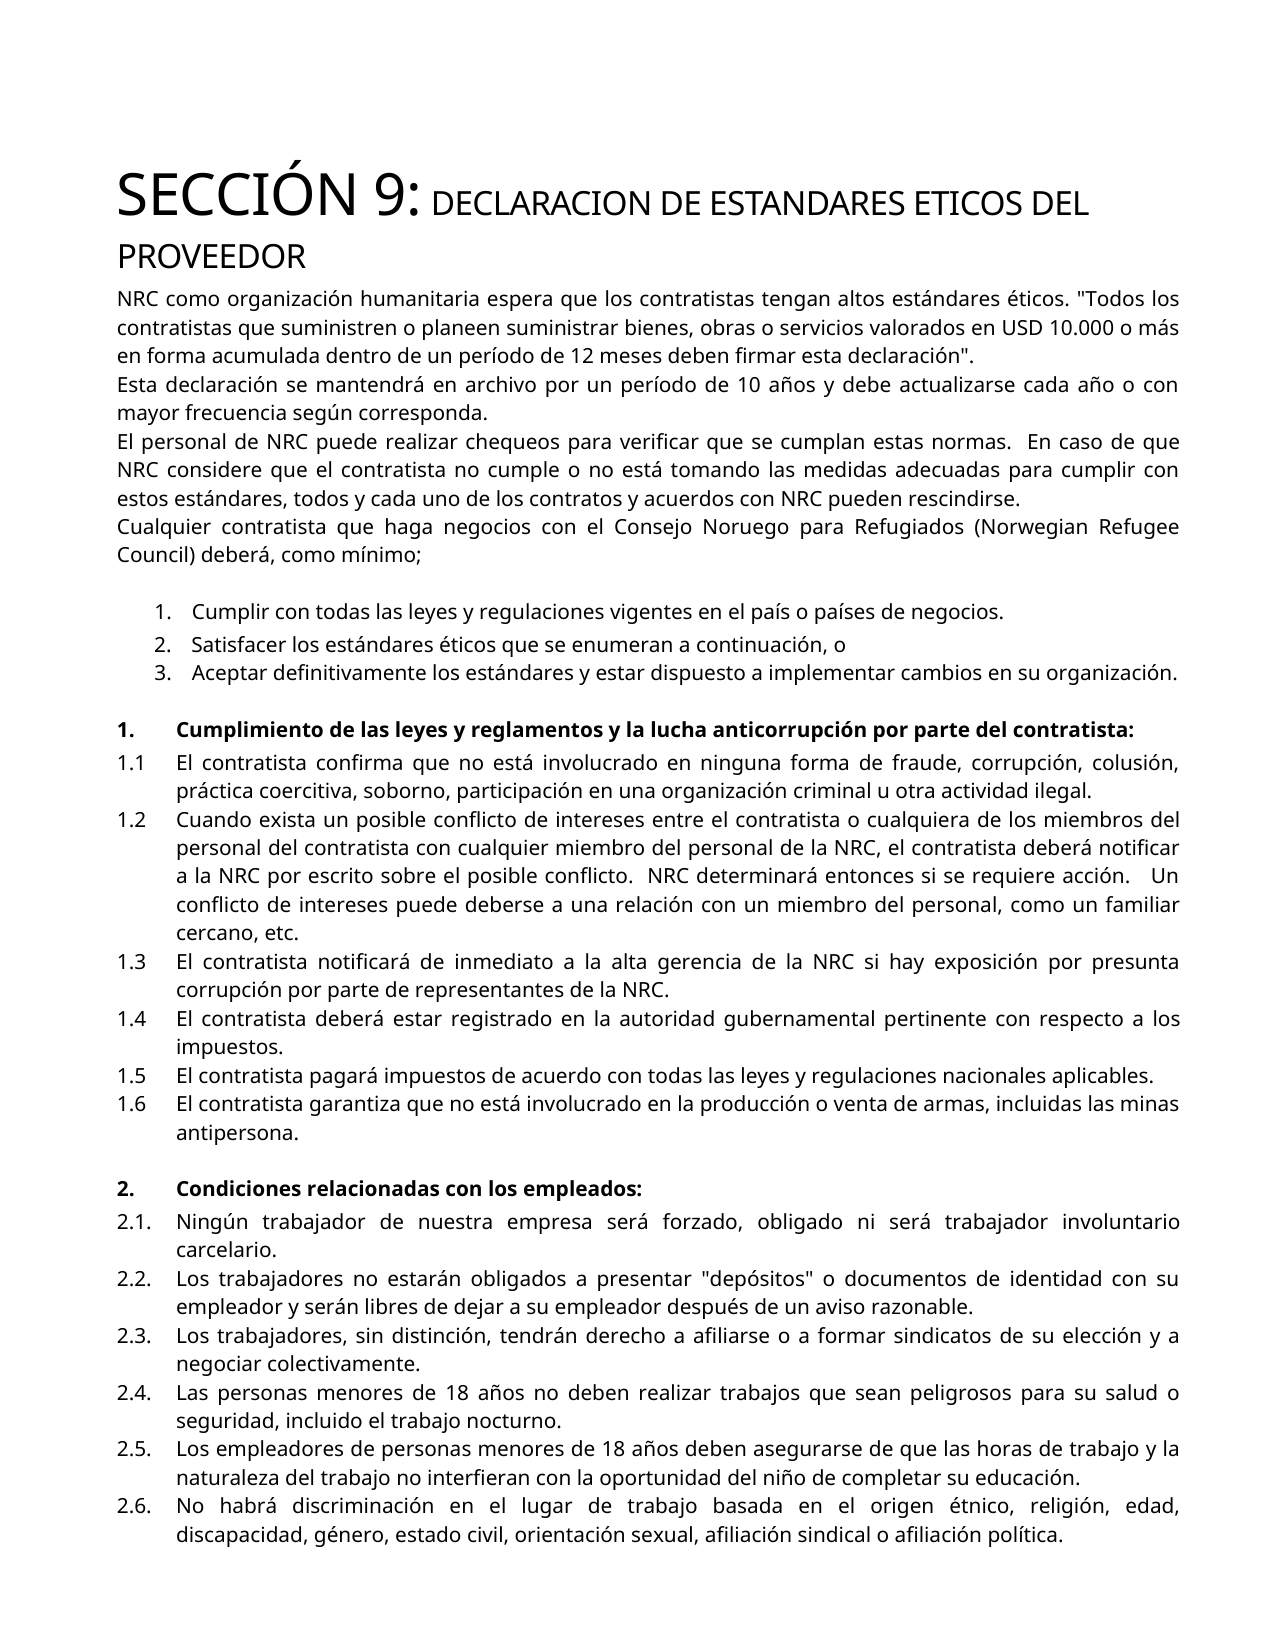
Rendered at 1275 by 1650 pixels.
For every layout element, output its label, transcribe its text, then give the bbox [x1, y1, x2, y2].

list No habrá discriminación en el lugar de trabajo basada en el origen étnico, religión, edad, discapacidad, género, estado civil, orientación sexual, afiliación sindical o afiliación política. [117, 1491, 1181, 1548]
list El contratista garantiza que no está involucrado en la producción o venta de armas, incluidas las minas antipersona. [117, 1089, 1181, 1146]
list Los empleadores de personas menores de 18 años deben asegurarse de que las horas de trabajo y la naturaleza del trabajo no interfieran con la oportunidad del niño de completar su educación. [117, 1434, 1181, 1491]
list Ningún trabajador de nuestra empresa será forzado, obligado ni será trabajador involuntario carcelario. [117, 1207, 1181, 1264]
list Cumplir con todas las leyes y regulaciones vigentes en el país o países de negocios. [154, 597, 1181, 626]
list El contratista deberá estar registrado en la autoridad gubernamental pertinente con respecto a los impuestos. [117, 1004, 1181, 1061]
list Aceptar definitivamente los estándares y estar dispuesto a implementar cambios en su organización. [154, 658, 1181, 687]
list Las personas menores de 18 años no deben realizar trabajos que sean peligrosos para su salud o seguridad, incluido el trabajo nocturno. [117, 1378, 1181, 1434]
list El contratista pagará impuestos de acuerdo con todas las leyes y regulaciones nacionales aplicables. [117, 1061, 1181, 1089]
list Cumplimiento de las leyes y reglamentos y la lucha anticorrupción por parte del contratista: [117, 715, 1181, 744]
list Cuando exista un posible conflicto de intereses entre el contratista o cualquiera de los miembros del personal del contratista con cualquier miembro del personal de la NRC, el contratista deberá notificar a la NRC por escrito sobre el posible conflicto. NRC determinará entonces si se requiere acción. Un conflicto de intereses puede deberse a una relación con un miembro del personal, como un familiar cercano, etc. [117, 805, 1181, 947]
list Condiciones relacionadas con los empleados: [117, 1174, 1181, 1203]
list El contratista notificará de inmediato a la alta gerencia de la NRC si hay exposición por presunta corrupción por parte de representantes de la NRC. [117, 947, 1181, 1004]
list Los trabajadores, sin distinción, tendrán derecho a afiliarse o a formar sindicatos de su elección y a negociar colectivamente. [117, 1321, 1181, 1378]
list Satisfacer los estándares éticos que se enumeran a continuación, o [154, 630, 1181, 658]
text El personal de NRC puede realizar chequeos para verificar que se cumplan estas normas. En caso de que NRC considere que el contratista no cumple o no está tomando las medidas adecuadas para cumplir con estos estándares, todos y cada uno de los contratos y acuerdos con NRC pueden rescindirse. [117, 427, 1181, 512]
text Esta declaración se mantendrá en archivo por un período de 10 años y debe actualizarse cada año o con mayor frecuencia según corresponda. [117, 370, 1181, 427]
list Los trabajadores no estarán obligados a presentar "depósitos" o documentos de identidad con su empleador y serán libres de dejar a su empleador después de un aviso razonable. [117, 1264, 1181, 1321]
text NRC como organización humanitaria espera que los contratistas tengan altos estándares éticos. "Todos los contratistas que suministren o planeen suministrar bienes, obras o servicios valorados en USD 10.000 o más en forma acumulada dentro de un período de 12 meses deben firmar esta declaración". [117, 284, 1181, 370]
subtitle SECCIÓN 9: DECLARACION DE ESTANDARES ETICOS DEL PROVEEDOR [117, 153, 1181, 278]
list El contratista confirma que no está involucrado en ninguna forma de fraude, corrupción, colusión, práctica coercitiva, soborno, participación en una organización criminal u otra actividad ilegal. [117, 748, 1181, 805]
text Cualquier contratista que haga negocios con el Consejo Noruego para Refugiados (Norwegian Refugee Council) deberá, como mínimo; [117, 512, 1181, 569]
